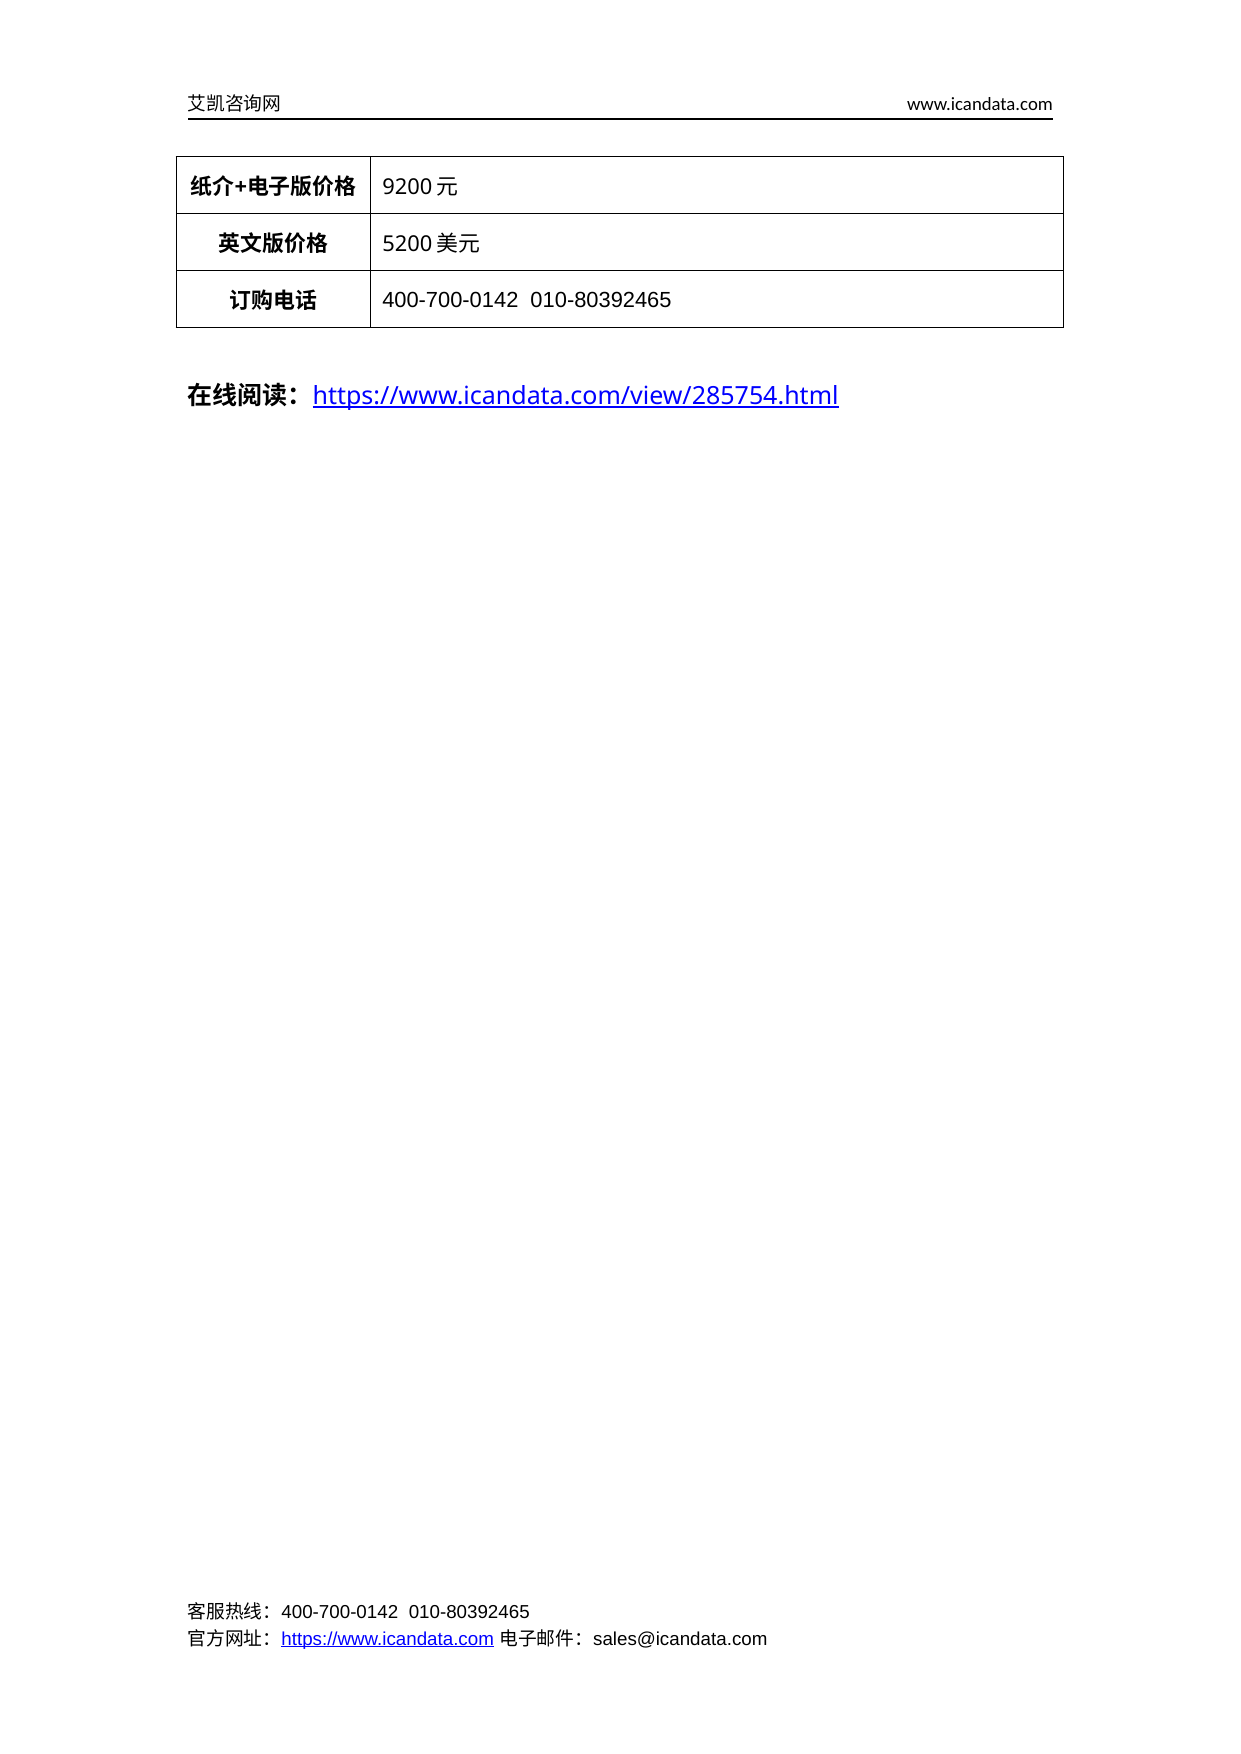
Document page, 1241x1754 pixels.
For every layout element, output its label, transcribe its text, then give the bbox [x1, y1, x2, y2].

table_cell 订购电话 [177, 271, 370, 327]
text 在线阅读：https://www.icandata.com/view/285754.html [187, 361, 1053, 426]
table_cell 纸介+电子版价格 [177, 157, 370, 213]
table_cell 400-700-0142 010-80392465 [371, 271, 1063, 327]
table_cell 英文版价格 [177, 214, 370, 270]
table_cell 9200元 [371, 157, 1063, 213]
table_cell 5200美元 [371, 214, 1063, 270]
